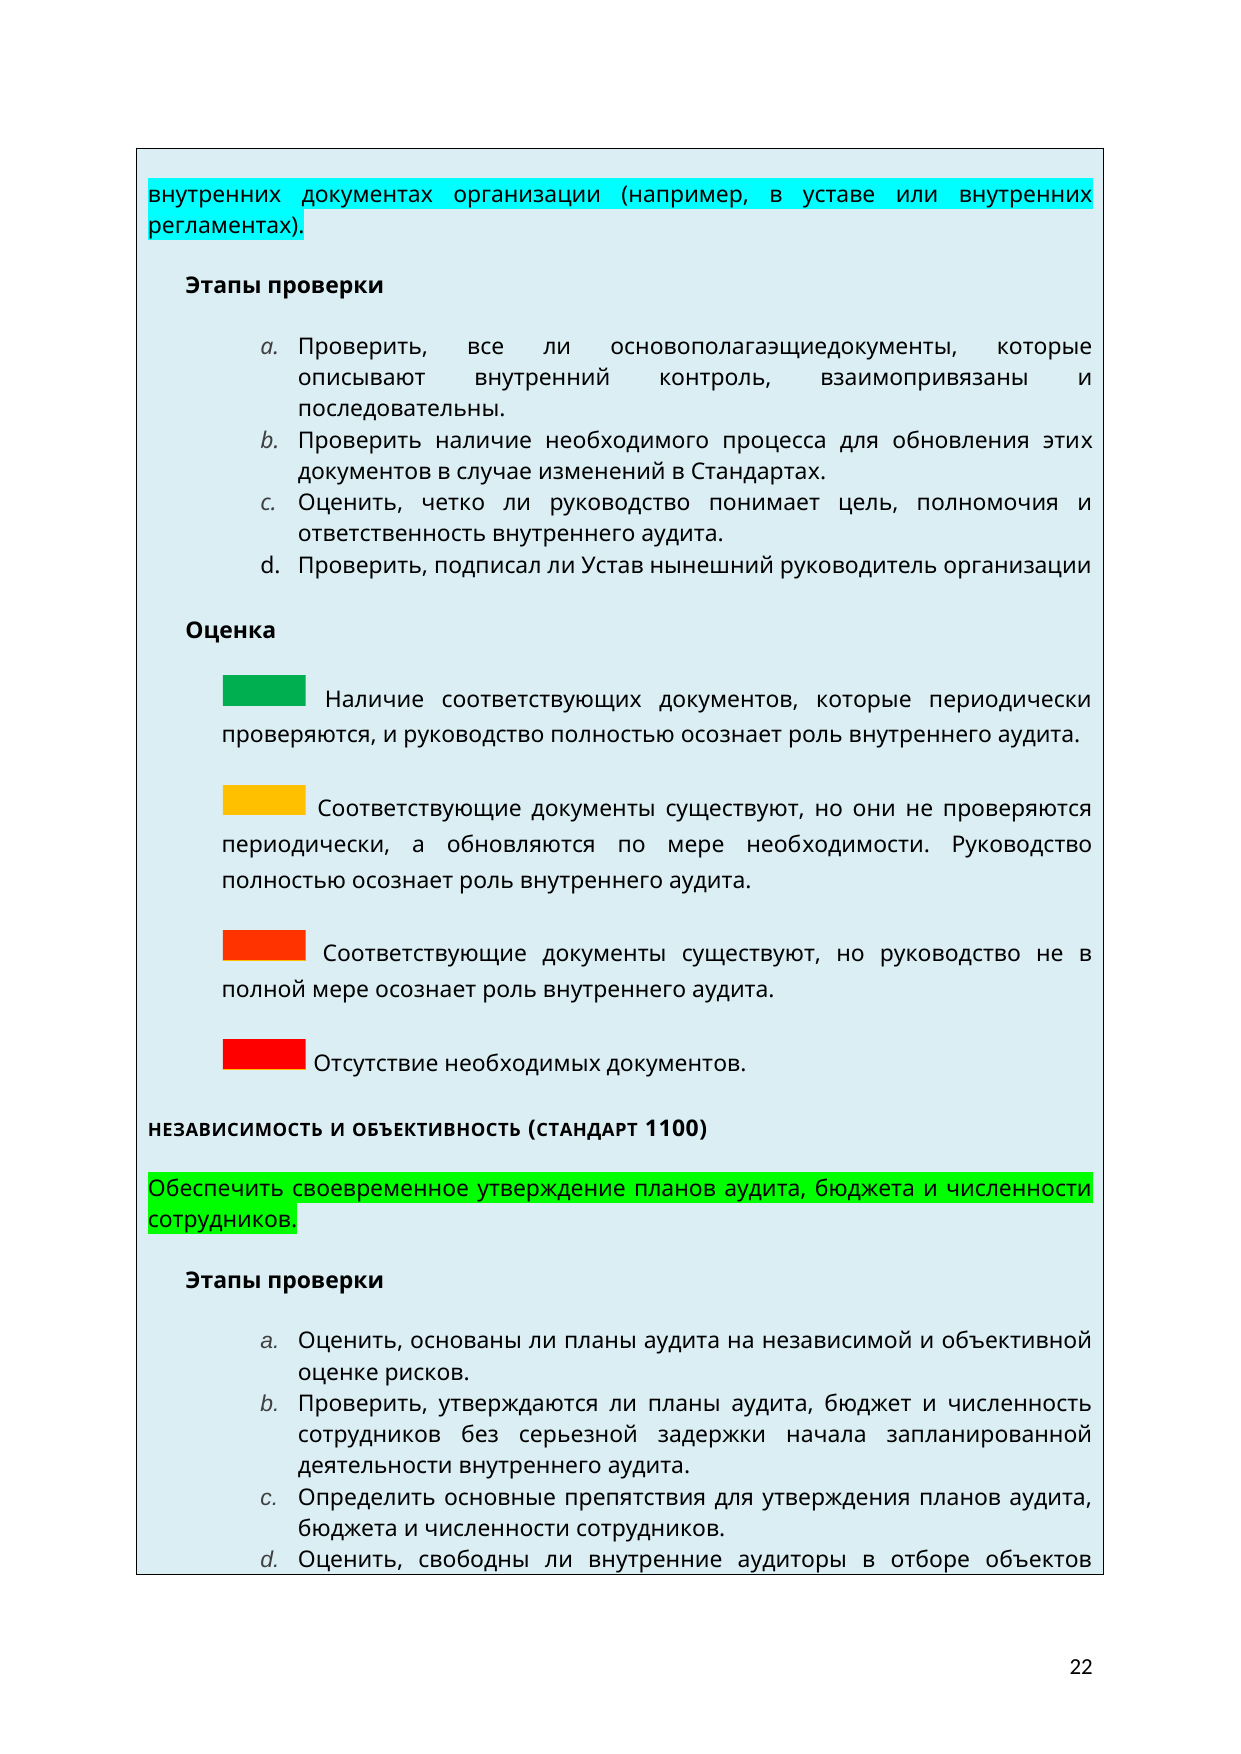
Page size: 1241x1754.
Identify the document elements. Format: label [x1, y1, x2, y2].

table_header [137, 149, 1103, 1574]
